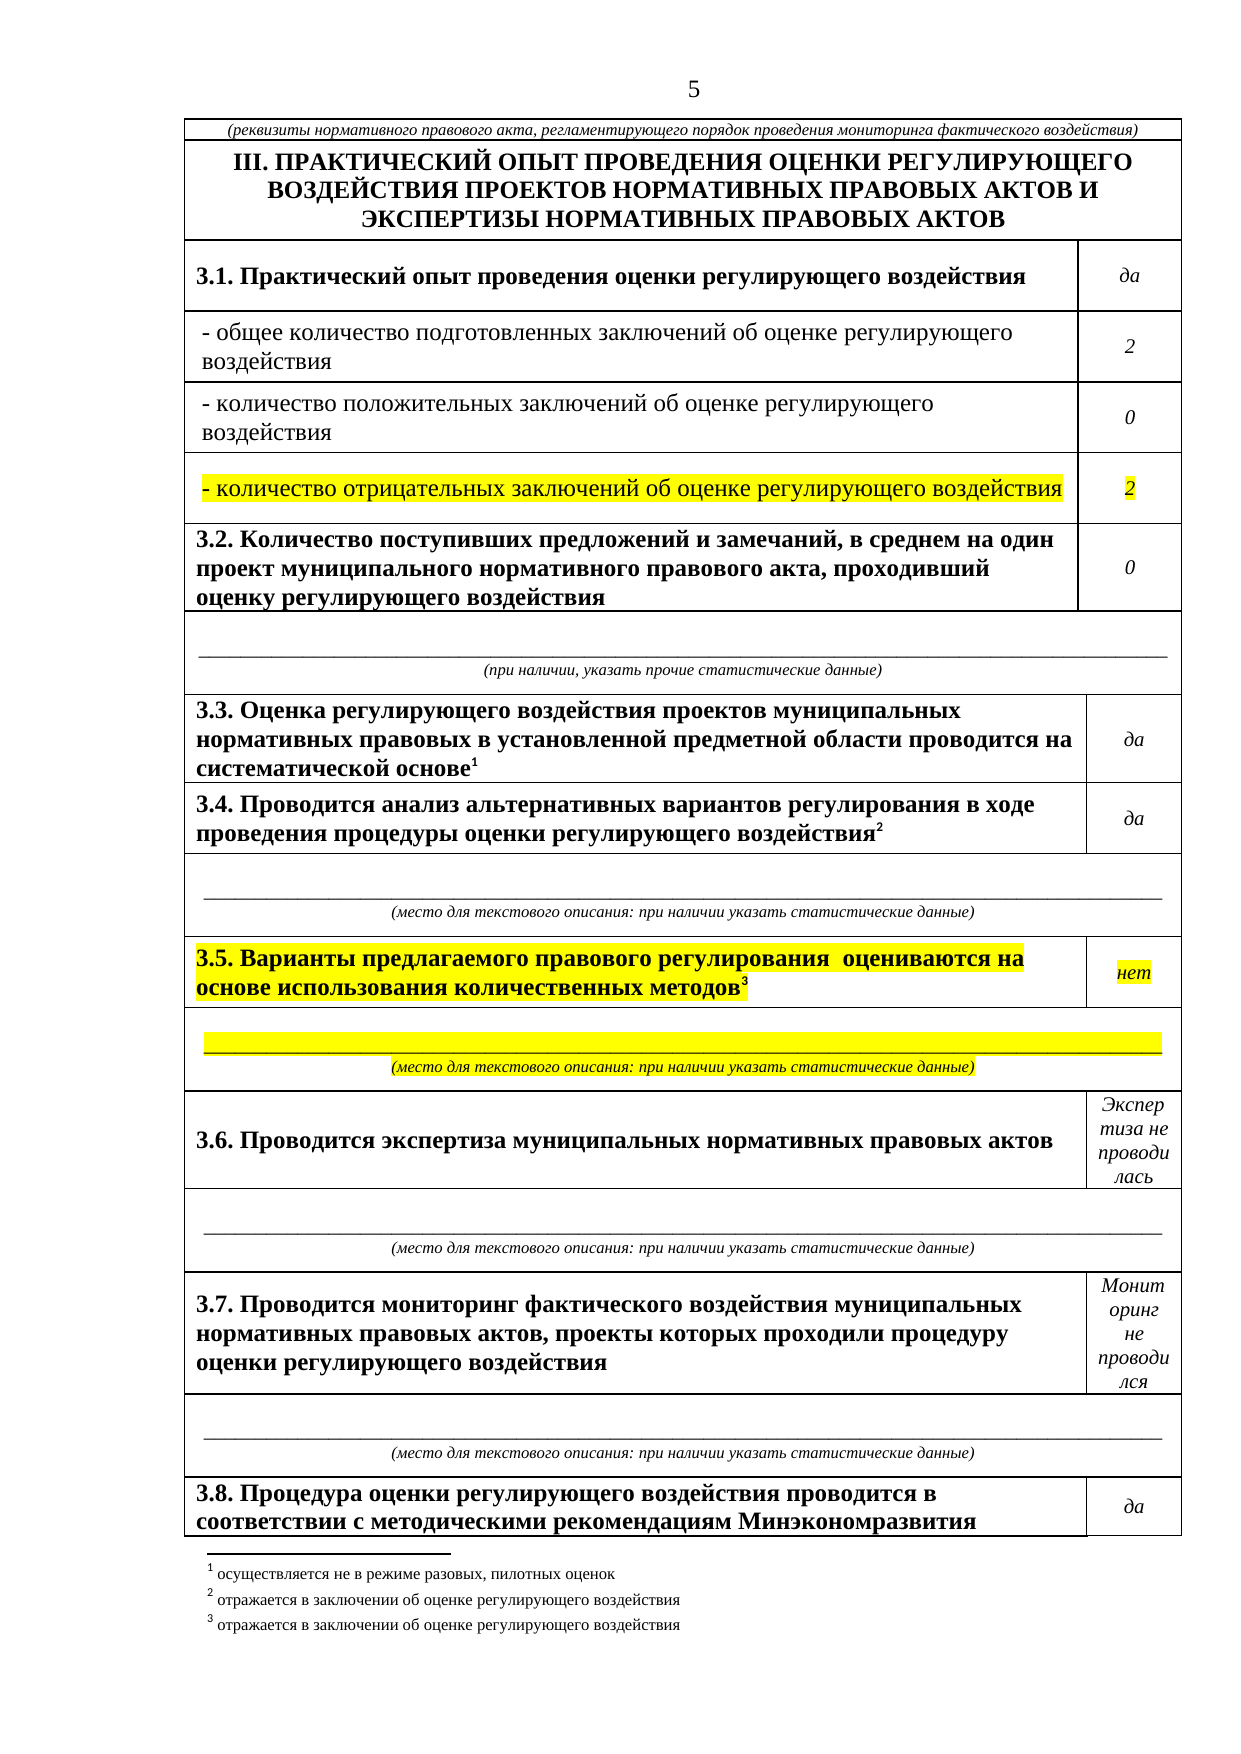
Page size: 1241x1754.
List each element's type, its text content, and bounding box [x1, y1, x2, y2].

table_cell III. ПРАКТИЧЕСКИЙ ОПЫТ ПРОВЕДЕНИЯ ОЦЕНКИ РЕГУЛИРУЮЩЕГО ВОЗДЕЙСТВИЯ ПРОЕКТОВ НОРМАТИВНЫХ ПРАВОВЫХ АКТОВ И ЭКСПЕРТИЗЫ НОРМАТИВНЫХ ПРАВОВЫХ АКТОВ [185, 141, 1181, 239]
table_cell 3.7. Проводится мониторинг фактического воздействия муниципальных нормативных правовых актов, проекты которых проходили процедуру оценки регулирующего воздействия [185, 1273, 1086, 1393]
table_cell 2 [1079, 312, 1181, 381]
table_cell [185, 120, 1181, 139]
table_cell 2 [1079, 453, 1181, 523]
table_cell - количество отрицательных заключений об оценке регулирующего воздействия [185, 453, 1077, 523]
table_cell да [1087, 695, 1181, 782]
table_cell _____________________________________________________________________________________________ (при наличии, указать прочие статистические данные) [185, 612, 1181, 694]
table_cell ____________________________________________________________________________________________ (место для текстового описания: при наличии указать статистические данные) [185, 1008, 1181, 1090]
table_cell 3.1. Практический опыт проведения оценки регулирующего воздействия [185, 241, 1077, 310]
table_cell Экспертиза не проводилась [1087, 1092, 1181, 1188]
table_cell 3.5. Варианты предлагаемого правового регулирования оцениваются на основе использования количественных методов [185, 937, 1086, 1007]
table_cell да [1087, 783, 1181, 853]
table_cell да [1087, 1478, 1181, 1535]
table_cell - количество положительных заключений об оценке регулирующего воздействия [185, 383, 1077, 452]
table_cell 3.3. Оценка регулирующего воздействия проектов муниципальных нормативных правовых в установленной предметной области проводится на систематической основе [185, 695, 1086, 782]
table_cell 0 [1079, 383, 1181, 452]
table_cell ____________________________________________________________________________________________ (место для текстового описания: при наличии указать статистические данные) [185, 1395, 1181, 1476]
table_cell - общее количество подготовленных заключений об оценке регулирующего воздействия [185, 312, 1077, 381]
table_cell 3.2. Количество поступивших предложений и замечаний, в среднем на один проект муниципального нормативного правового акта, проходивший оценку регулирующего воздействия [185, 524, 1077, 610]
table_cell да [1079, 241, 1181, 310]
table_cell 3.6. Проводится экспертиза муниципальных нормативных правовых актов [185, 1092, 1086, 1188]
table_cell Мониторинг не проводился [1087, 1273, 1181, 1393]
table_cell 0 [1079, 524, 1181, 610]
table_cell ____________________________________________________________________________________________ (место для текстового описания: при наличии указать статистические данные) [185, 854, 1181, 936]
table_cell ____________________________________________________________________________________________ (место для текстового описания: при наличии указать статистические данные) [185, 1189, 1181, 1271]
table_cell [185, 1478, 1086, 1535]
table_cell 3.4. Проводится анализ альтернативных вариантов регулирования в ходе проведения процедуры оценки регулирующего воздействия [185, 783, 1086, 853]
table_cell нет [1087, 937, 1181, 1007]
